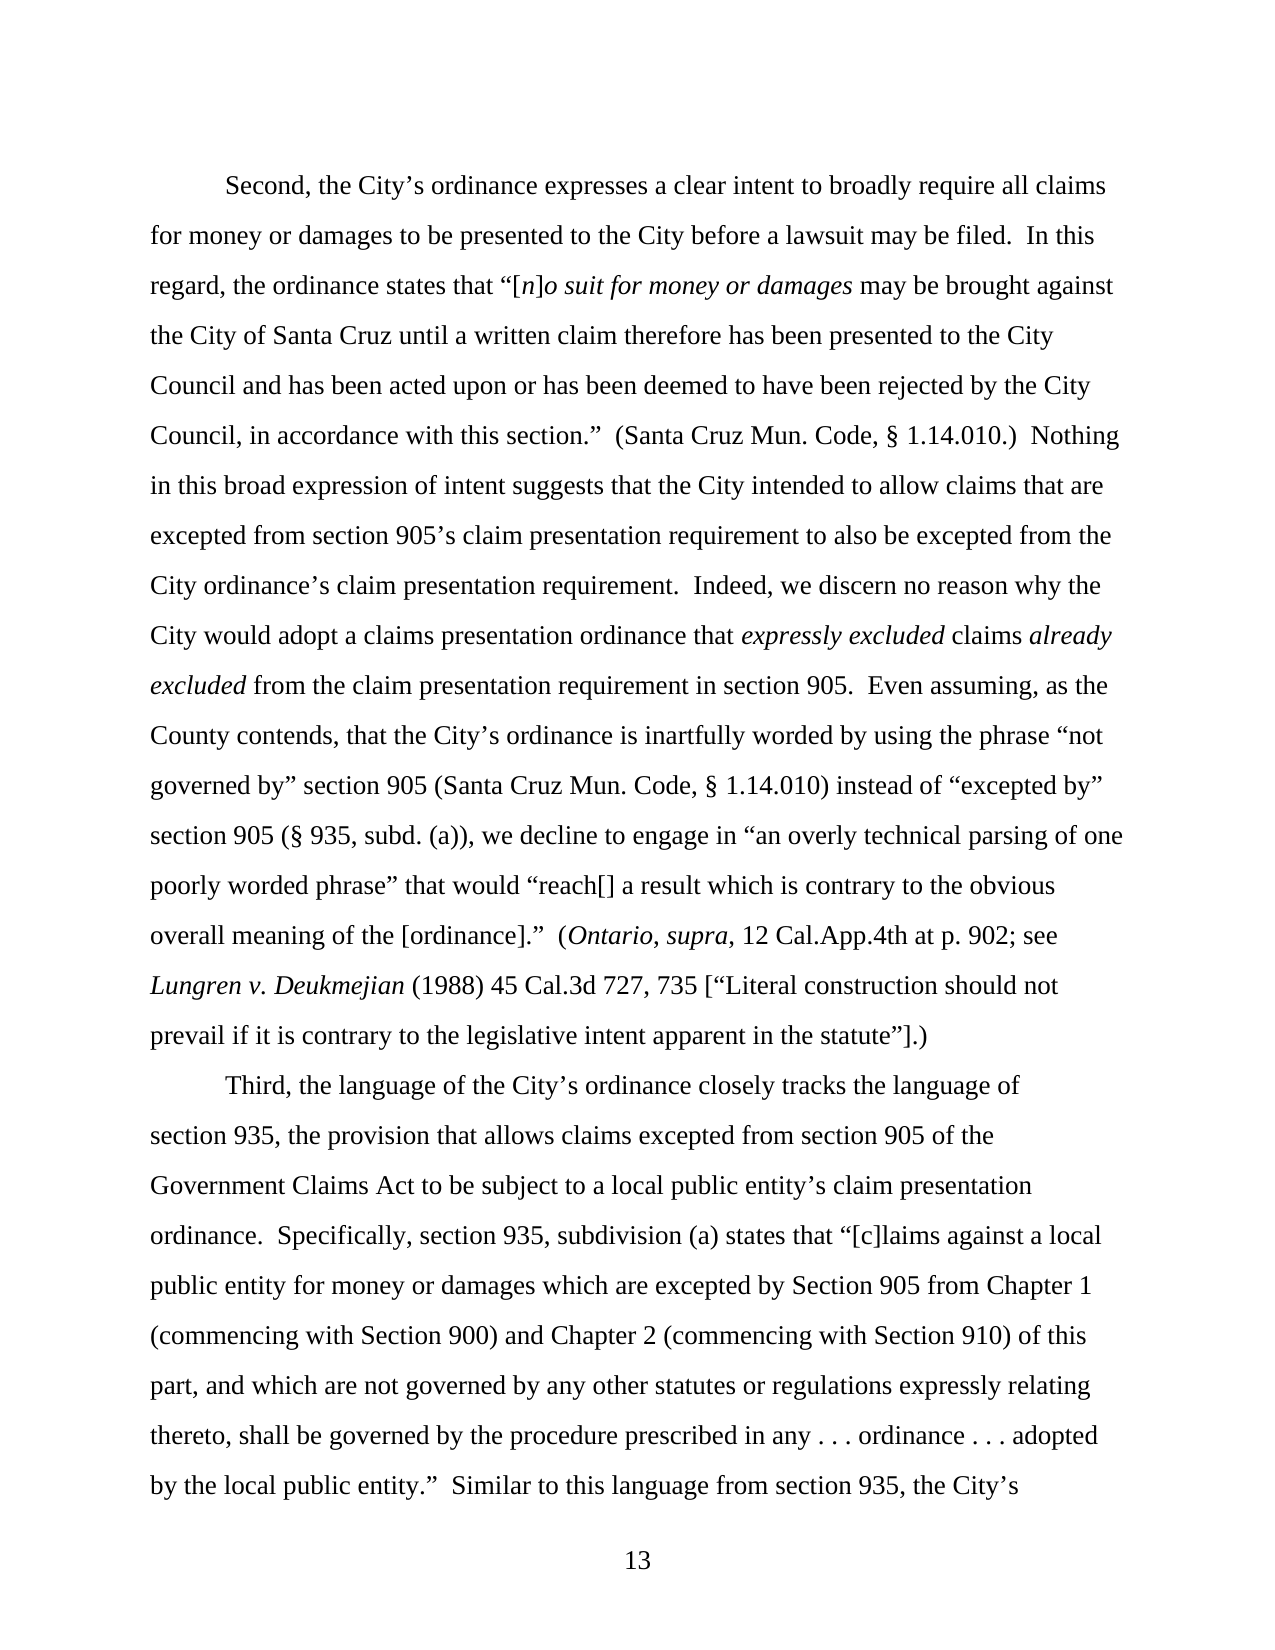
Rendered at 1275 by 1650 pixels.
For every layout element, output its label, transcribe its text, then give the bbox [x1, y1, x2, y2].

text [150, 1050, 1125, 1500]
text Second, the City’s ordinance expresses a clear intent to broadly require all claims for money or damages to be presented to the City before a lawsuit may be filed. In this regard, the ordinance states that “[n]o suit for money or damages may be brought against the City of Santa Cruz until a written claim therefore has been presented to the City Council and has been acted upon or has been deemed to have been rejected by the City Council, in accordance with this section.” (Santa Cruz Mun. Code, § 1.14.010.) Nothing in this broad expression of intent suggests that the City intended to allow claims that are excepted from section 905’s claim presentation requirement to also be excepted from the City ordinance’s claim presentation requirement. Indeed, we discern no reason why the City would adopt a claims presentation ordinance that expressly excluded claims already excluded from the claim presentation requirement in section 905. Even assuming, as the County contends, that the City’s ordinance is inartfully worded by using the phrase “not governed by” section 905 (Santa Cruz Mun. Code, § 1.14.010) instead of “excepted by” section 905 (§ 935, subd. (a)), we decline to engage in “an overly technical parsing of one poorly worded phrase” that would “reach[] a result which is contrary to the obvious overall meaning of the [ordinance].” (Ontario, supra, 12 Cal.App.4th at p. 902; see Lungren v. Deukmejian (1988) 45 Cal.3d 727, 735 [“Literal construction should not prevail if it is contrary to the legislative intent apparent in the statute”].) [150, 150, 1125, 1050]
